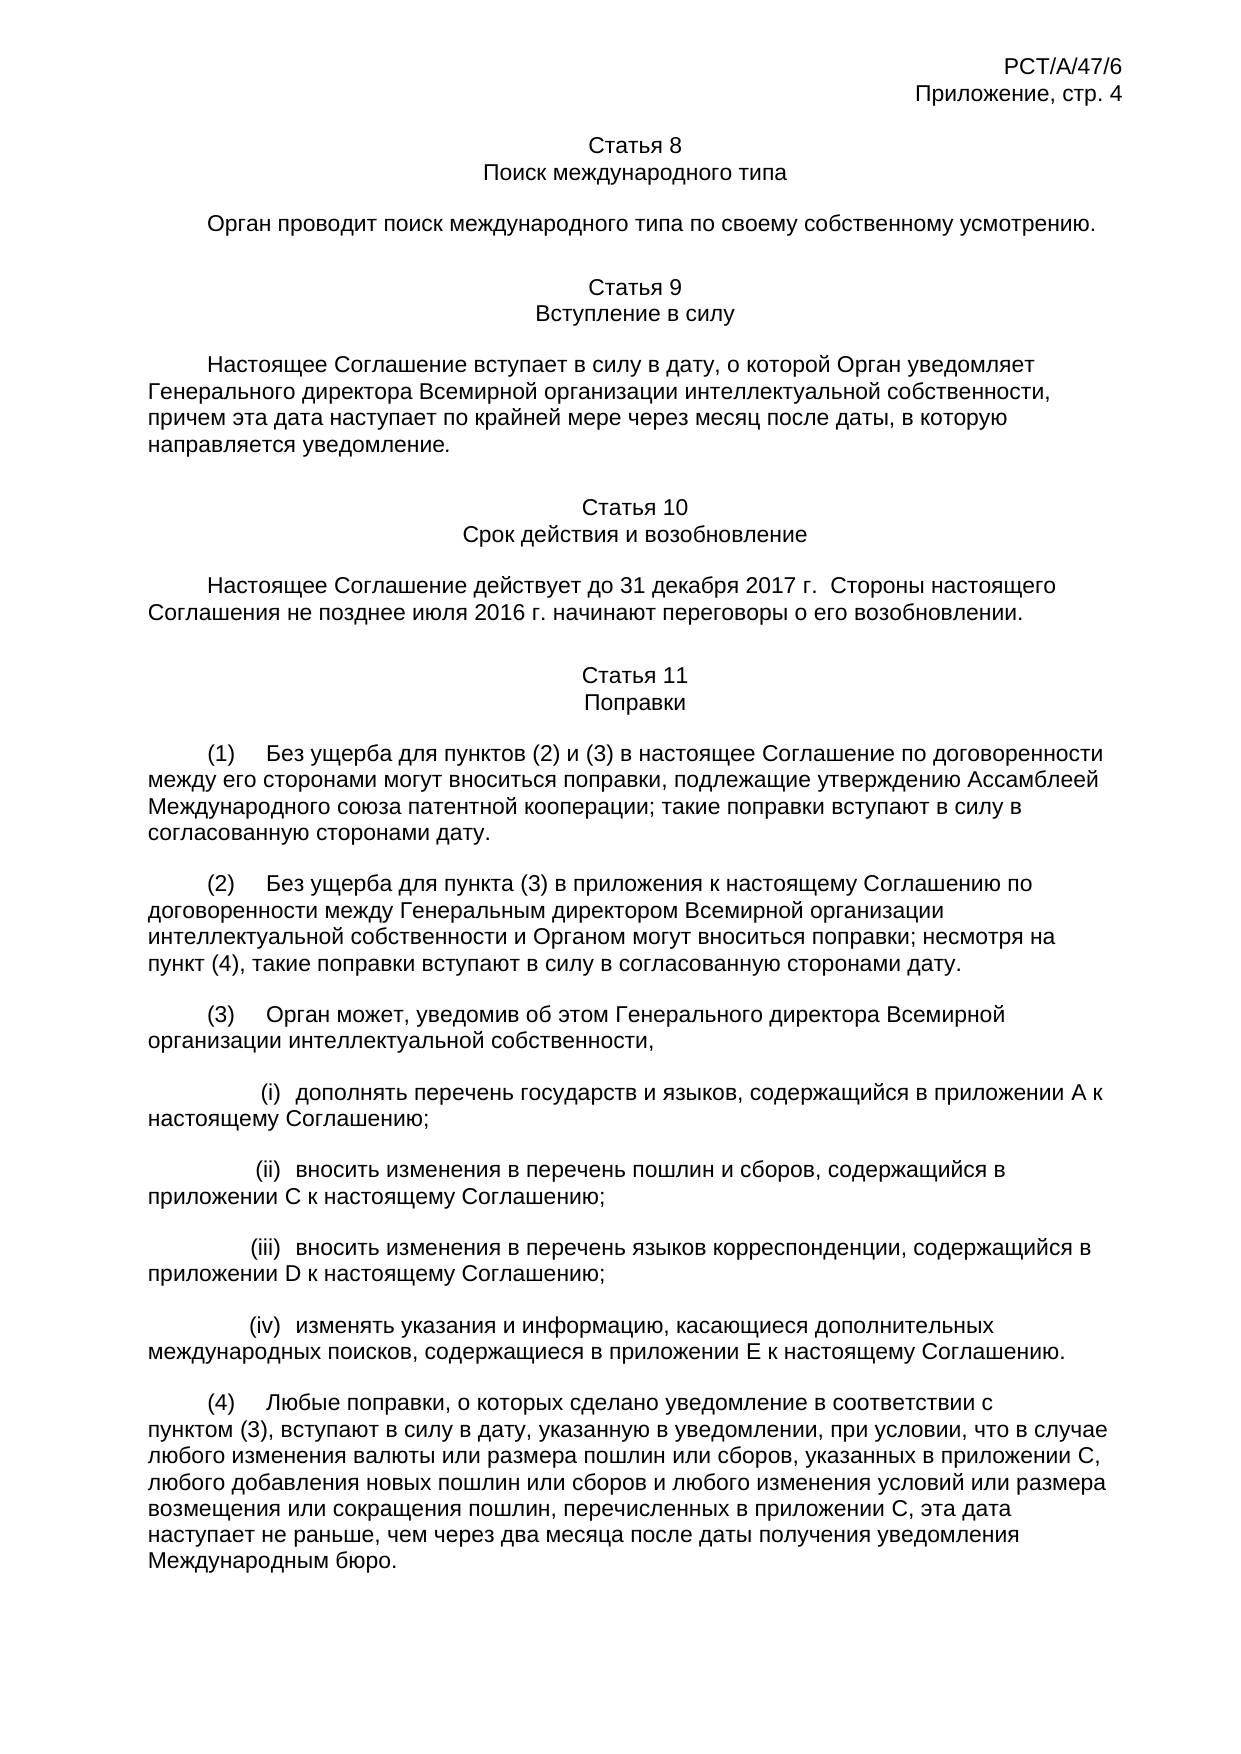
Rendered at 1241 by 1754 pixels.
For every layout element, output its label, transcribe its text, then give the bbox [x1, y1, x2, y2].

subtitle Статья 11 Поправки [148, 662, 1122, 715]
subtitle Статья 9 Вступление в силу [148, 274, 1122, 326]
text Настоящее Соглашение действует до 31 декабря 2017 г. Стороны настоящего Соглашения не позднее июля 2016 г. начинают переговоры о его возобновлении. [148, 572, 1122, 625]
list Без ущерба для пунктов (2) и (3) в настоящее Соглашение по договоренности между его сторонами могут вноситься поправки, подлежащие утверждению Ассамблеей Международного союза патентной кооперации; такие поправки вступают в силу в согласованную сторонами дату. [148, 740, 1122, 845]
text Настоящее Соглашение вступает в силу в дату, о которой Орган уведомляет Генерального директора Всемирной организации интеллектуальной собственности, причем эта дата наступает по крайней мере через месяц после даты, в которую направляется уведомление. [148, 351, 1122, 457]
text (iii) вносить изменения в перечень языков корреспонденции, содержащийся в приложении D к настоящему Соглашению; [148, 1234, 1122, 1287]
subtitle Статья 8 Поиск международного типа [148, 132, 1122, 185]
text (ii) вносить изменения в перечень пошлин и сборов, содержащийся в приложении C к настоящему Соглашению; [148, 1156, 1122, 1209]
text (i) дополнять перечень государств и языков, содержащийся в приложении A к настоящему Соглашению; [148, 1078, 1122, 1131]
text Орган проводит поиск международного типа по своему собственному усмотрению. [148, 210, 1122, 236]
text (iv) изменять указания и информацию, касающиеся дополнительных международных поисков, содержащиеся в приложении Е к настоящему Соглашению. [148, 1312, 1122, 1364]
text (2) Без ущерба для пункта (3) в приложения к настоящему Соглашению по договоренности между Генеральным директором Всемирной организации интеллектуальной собственности и Органом могут вноситься поправки; несмотря на пункт (4), такие поправки вступают в силу в согласованную сторонами дату. [148, 870, 1122, 976]
subtitle Статья 10 Срок действия и возобновление [148, 494, 1122, 547]
list Любые поправки, о которых сделано уведомление в соответствии с пунктом (3), вступают в силу в дату, указанную в уведомлении, при условии, что в случае любого изменения валюты или размера пошлин или сборов, указанных в приложении C, любого добавления новых пошлин или сборов и любого изменения условий или размера возмещения или сокращения пошлин, перечисленных в приложении C, эта дата наступает не раньше, чем через два месяца после даты получения уведомления Международным бюро. [148, 1389, 1122, 1574]
text (3) Орган может, уведомив об этом Генерального директора Всемирной организации интеллектуальной собственности, [148, 1001, 1122, 1053]
